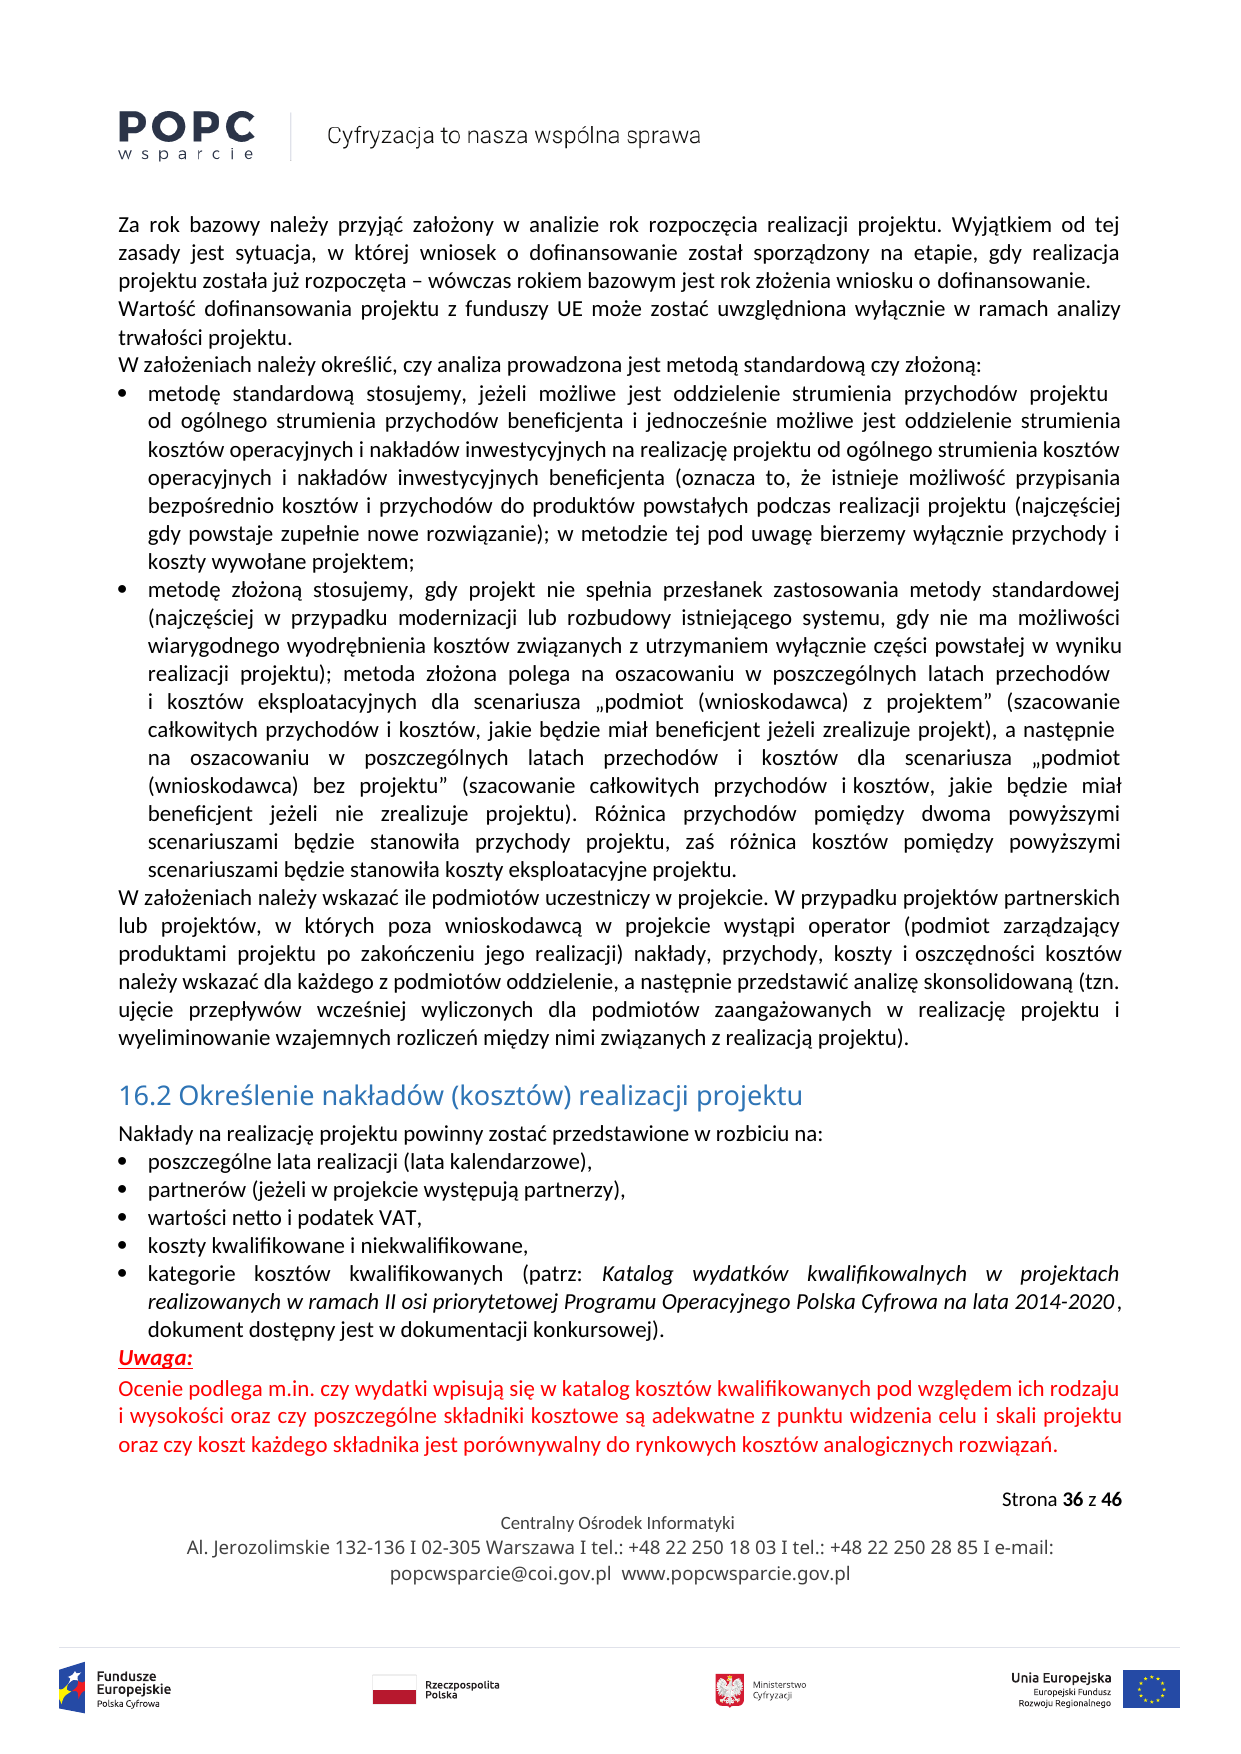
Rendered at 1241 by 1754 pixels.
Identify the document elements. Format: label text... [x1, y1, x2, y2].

subtitle Określenie nakładów (kosztów) realizacji projektu [118, 1076, 1122, 1113]
text W założeniach należy wskazać ile podmiotów uczestniczy w projekcie. W przypadku projektów partnerskich lub projektów, w których poza wnioskodawcą w projekcie wystąpi operator (podmiot zarządzający produktami projektu po zakończeniu jego realizacji) nakłady, przychody, koszty i oszczędności kosztów należy wskazać dla każdego z podmiotów oddzielenie, a następnie przedstawić analizę skonsolidowaną (tzn. ujęcie przepływów wcześniej wyliczonych dla podmiotów zaangażowanych w realizację projektu i wyeliminowanie wzajemnych rozliczeń między nimi związanych z realizacją projektu). [118, 883, 1122, 1051]
list partnerów (jeżeli w projekcie występują partnerzy), [118, 1175, 1122, 1203]
text Nakłady na realizację projektu powinny zostać przedstawione w rozbiciu na: [118, 1119, 1122, 1147]
text Wartość dofinansowania projektu z funduszy UE może zostać uwzględniona wyłącznie w ramach analizy trwałości projektu. [118, 294, 1122, 351]
list metodę standardową stosujemy, jeżeli możliwe jest oddzielenie strumienia przychodów projektu od ogólnego strumienia przychodów beneficjenta i jednocześnie możliwe jest oddzielenie strumienia kosztów operacyjnych i nakładów inwestycyjnych na realizację projektu od ogólnego strumienia kosztów operacyjnych i nakładów inwestycyjnych beneficjenta (oznacza to, że istnieje możliwość przypisania bezpośrednio kosztów i przychodów do produktów powstałych podczas realizacji projektu (najczęściej gdy powstaje zupełnie nowe rozwiązanie); w metodzie tej pod uwagę bierzemy wyłącznie przychody i koszty wywołane projektem; [118, 379, 1122, 575]
list koszty kwalifikowane i niekwalifikowane, [118, 1231, 1122, 1259]
list metodę złożoną stosujemy, gdy projekt nie spełnia przesłanek zastosowania metody standardowej (najczęściej w przypadku modernizacji lub rozbudowy istniejącego systemu, gdy nie ma możliwości wiarygodnego wyodrębnienia kosztów związanych z utrzymaniem wyłącznie części powstałej w wyniku realizacji projektu); metoda złożona polega na oszacowaniu w poszczególnych latach przechodów i kosztów eksploatacyjnych dla scenariusza „podmiot (wnioskodawca) z projektem” (szacowanie całkowitych przychodów i kosztów, jakie będzie miał beneficjent jeżeli zrealizuje projekt), a następnie na oszacowaniu w poszczególnych latach przechodów i kosztów dla scenariusza „podmiot (wnioskodawca) bez projektu” (szacowanie całkowitych przychodów i kosztów, jakie będzie miał beneficjent jeżeli nie zrealizuje projektu). Różnica przychodów pomiędzy dwoma powyższymi scenariuszami będzie stanowiła przychody projektu, zaś różnica kosztów pomiędzy powyższymi scenariuszami będzie stanowiła koszty eksploatacyjne projektu. [118, 575, 1122, 883]
list kategorie kosztów kwalifikowanych (patrz: Katalog wydatków kwalifikowalnych w projektach realizowanych w ramach II osi priorytetowej Programu Operacyjnego Polska Cyfrowa na lata 2014-2020, dokument dostępny jest w dokumentacji konkursowej). [118, 1259, 1122, 1343]
text Ocenie podlega m.in. czy wydatki wpisują się w katalog kosztów kwalifikowanych pod względem ich rodzaju i wysokości oraz czy poszczególne składniki kosztowe są adekwatne z punktu widzenia celu i skali projektu oraz czy koszt każdego składnika jest porównywalny do rynkowych kosztów analogicznych rozwiązań. [118, 1374, 1122, 1458]
picture [118, 94, 709, 183]
list poszczególne lata realizacji (lata kalendarzowe), [118, 1147, 1122, 1175]
text Za rok bazowy należy przyjąć założony w analizie rok rozpoczęcia realizacji projektu. Wyjątkiem od tej zasady jest sytuacja, w której wniosek o dofinansowanie został sporządzony na etapie, gdy realizacja projektu została już rozpoczęta – wówczas rokiem bazowym jest rok złożenia wniosku o dofinansowanie. [118, 211, 1122, 294]
text W założeniach należy określić, czy analiza prowadzona jest metodą standardową czy złożoną: [118, 351, 1122, 379]
list wartości netto i podatek VAT, [118, 1203, 1122, 1231]
text Uwaga: [118, 1343, 1122, 1371]
